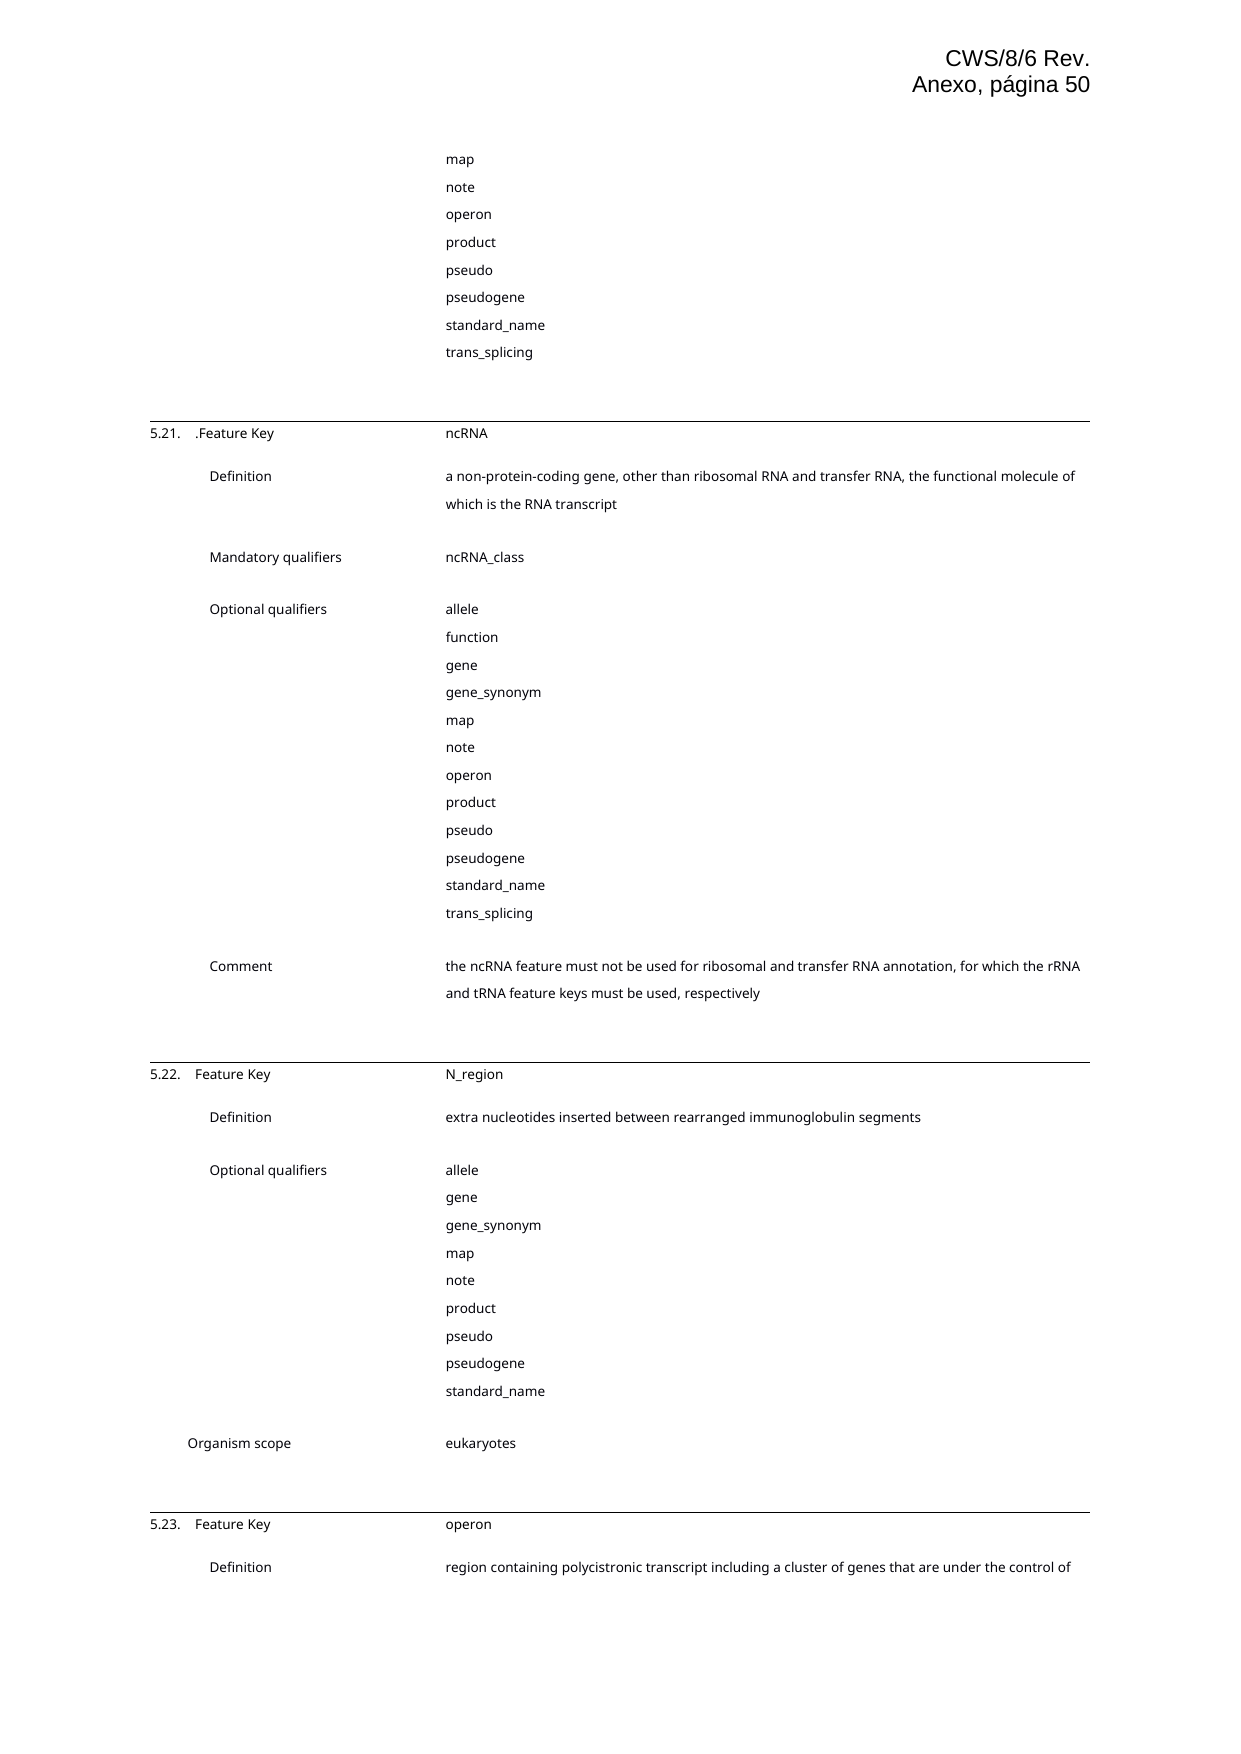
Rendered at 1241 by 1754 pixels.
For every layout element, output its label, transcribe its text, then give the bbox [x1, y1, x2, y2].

text operon [446, 766, 1090, 784]
text operon [446, 205, 1090, 224]
text map [446, 711, 1090, 729]
text .Feature Key ncRNA [150, 422, 1090, 442]
text gene_synonym [446, 1216, 1090, 1234]
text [209, 1558, 1090, 1577]
text trans_splicing [446, 904, 1090, 922]
text Definition extra nucleotides inserted between rearranged immunoglobulin segments [209, 1108, 1090, 1127]
text function [446, 628, 1090, 646]
text Comment the ncRNA feature must not be used for ribosomal and transfer RNA annotation, for which the rRNA and tRNA feature keys must be used, respectively [209, 956, 1090, 1002]
text standard_name [446, 1382, 1090, 1400]
text note [446, 1271, 1090, 1290]
text gene [446, 1188, 1090, 1207]
text map [446, 150, 1090, 168]
list Organism scope eukaryotes [187, 1434, 1090, 1453]
text product [446, 793, 1090, 812]
text Mandatory qualifiers ncRNA_class [209, 548, 1090, 566]
text product [446, 1299, 1090, 1317]
text pseudogene [446, 288, 1090, 306]
text note [446, 738, 1090, 757]
text map [446, 1244, 1090, 1262]
text pseudo [446, 260, 1090, 279]
text gene_synonym [446, 683, 1090, 701]
text standard_name [446, 876, 1090, 895]
text gene [446, 655, 1090, 674]
text note [446, 178, 1090, 196]
text Optional qualifiers allele [209, 1161, 1090, 1179]
text Optional qualifiers allele [209, 600, 1090, 619]
text pseudogene [446, 1354, 1090, 1372]
text product [446, 233, 1090, 251]
text pseudo [446, 1326, 1090, 1345]
text Definition a non-protein-coding gene, other than ribosomal RNA and transfer RNA, the functional molecule of which is the RNA transcript [209, 467, 1090, 513]
text standard_name [446, 316, 1090, 334]
text pseudogene [446, 849, 1090, 867]
text pseudo [446, 821, 1090, 839]
text Feature Key N_region [150, 1063, 1090, 1083]
text Feature Key operon [150, 1513, 1090, 1533]
text trans_splicing [446, 343, 1090, 362]
